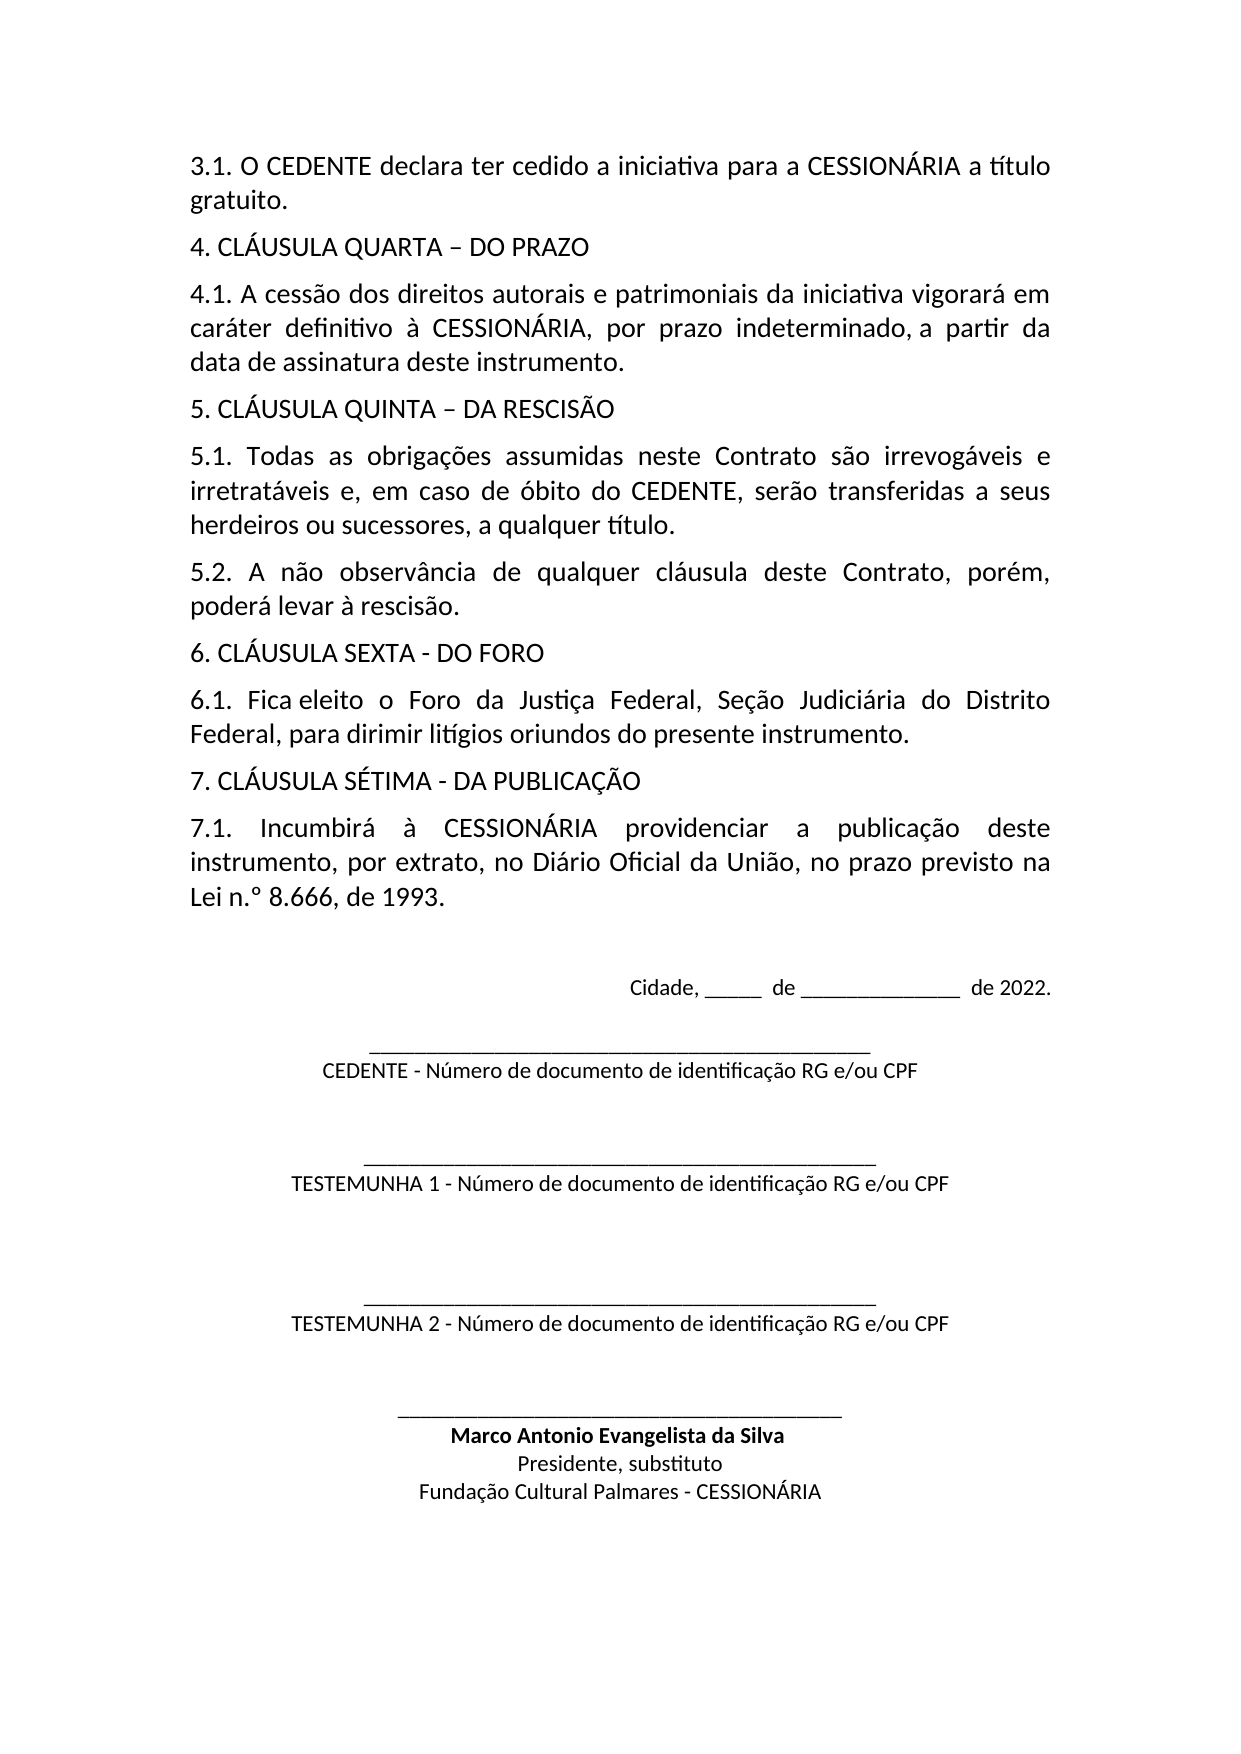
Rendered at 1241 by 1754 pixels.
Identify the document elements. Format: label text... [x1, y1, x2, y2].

text TESTEMUNHA 1 - Número de documento de identificação RG e/ou CPF [183, 1169, 1057, 1197]
text 6.1. Fica eleito o Foro da Justiça Federal, Seção Judiciária do Distrito Federal, para dirimir litígios oriundos do presente instrumento. [190, 682, 1051, 751]
text 5. CLÁUSULA QUINTA – DA RESCISÃO [190, 391, 1051, 426]
text Presidente, substituto [183, 1449, 1057, 1477]
text 6. CLÁUSULA SEXTA - DO FORO [190, 635, 1051, 669]
text 5.1. Todas as obrigações assumidas neste Contrato são irrevogáveis e irretratáveis e, em caso de óbito do CEDENTE, serão transferidas a seus herdeiros ou sucessores, a qualquer título. [190, 438, 1051, 541]
text TESTEMUNHA 2 - Número de documento de identificação RG e/ou CPF [183, 1309, 1057, 1337]
text Marco Antonio Evangelista da Silva [183, 1421, 1057, 1449]
text Cidade, _____ de ______________ de 2022. [183, 973, 1057, 1001]
text _____________________________________________ [183, 1141, 1057, 1169]
text ____________________________________________ [183, 1029, 1057, 1057]
text 4. CLÁUSULA QUARTA – DO PRAZO [190, 229, 1051, 263]
text 5.2. A não observância de qualquer cláusula deste Contrato, porém, poderá levar à rescisão. [190, 554, 1051, 623]
text _______________________________________ [183, 1393, 1057, 1421]
text 4.1. A cessão dos direitos autorais e patrimoniais da iniciativa vigorará em caráter definitivo à CESSIONÁRIA, por prazo indeterminado, a partir da data de assinatura deste instrumento. [190, 276, 1051, 379]
text 7. CLÁUSULA SÉTIMA - DA PUBLICAÇÃO [190, 763, 1051, 798]
text 7.1. Incumbirá à CESSIONÁRIA providenciar a publicação deste instrumento, por extrato, no Diário Oficial da União, no prazo previsto na Lei n.º 8.666, de 1993. [190, 810, 1051, 913]
text 3.1. O CEDENTE declara ter cedido a iniciativa para a CESSIONÁRIA a título gratuito. [190, 148, 1051, 216]
text Fundação Cultural Palmares - CESSIONÁRIA [183, 1477, 1057, 1505]
text _____________________________________________ [183, 1281, 1057, 1309]
text CEDENTE - Número de documento de identificação RG e/ou CPF [183, 1057, 1057, 1085]
